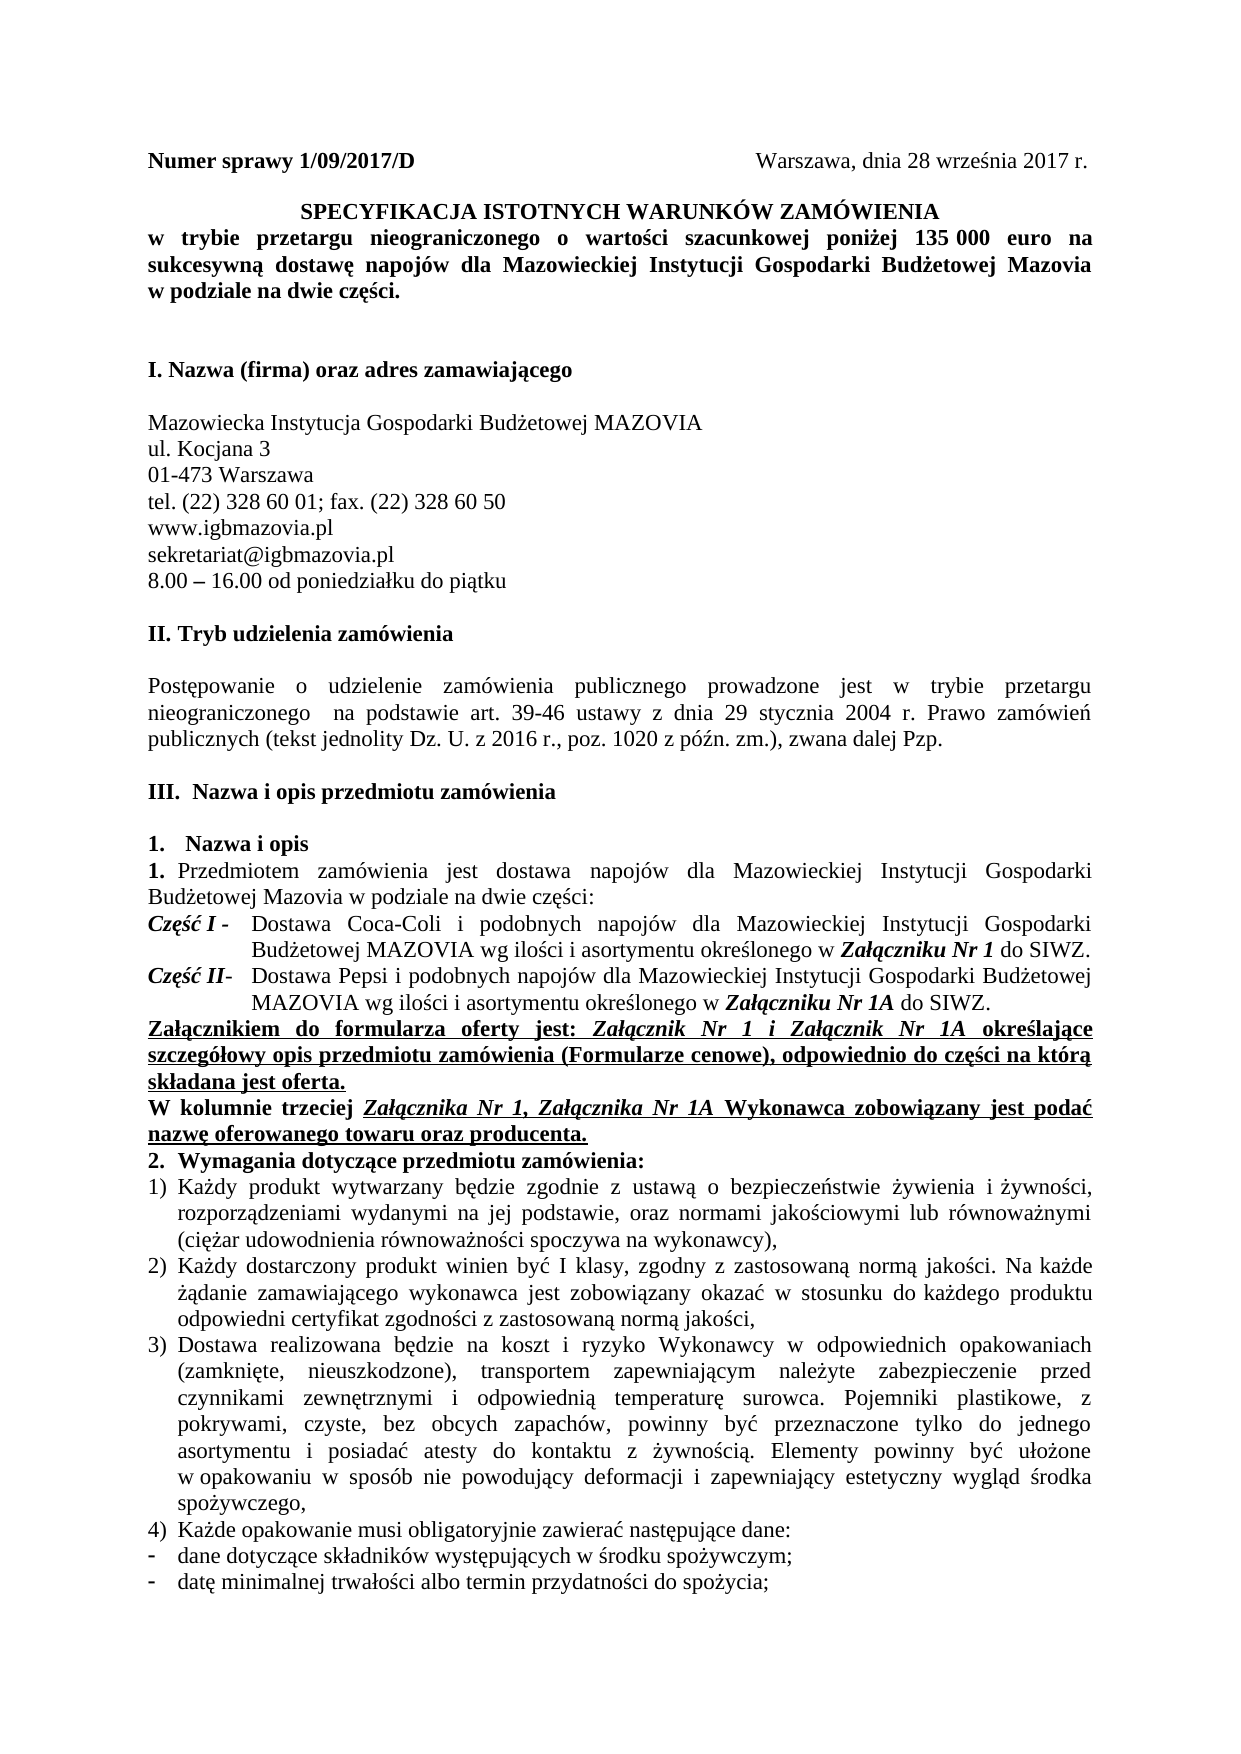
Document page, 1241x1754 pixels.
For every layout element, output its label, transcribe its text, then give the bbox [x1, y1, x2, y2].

text Mazowiecka Instytucja Gospodarki Budżetowej MAZOVIA [148, 409, 1093, 435]
text 01-473 Warszawa [148, 462, 1093, 488]
text Numer sprawy 1/09/2017/D Warszawa, dnia 28 września 2017 r. [148, 148, 1093, 174]
text Część I - Dostawa Coca-Coli i podobnych napojów dla Mazowieckiej Instytucji Gospodarki Budżetowej MAZOVIA wg ilości i asortymentu określonego w Załączniku Nr 1 do SIWZ. [148, 909, 1093, 962]
text tel. (22) 328 60 01; fax. (22) 328 60 50 www.igbmazovia.pl sekretariat@igbmazovia.pl [148, 488, 1093, 567]
text Załącznikiem do formularza oferty jest: Załącznik Nr 1 i Załącznik Nr 1A określające szczegółowy opis przedmiotu zamówienia (Formularze cenowe), odpowiednio do części na którą składana jest oferta. [148, 1039, 1093, 1094]
text W kolumnie trzeciej Załącznika Nr 1, Załącznika Nr 1A Wykonawca zobowiązany jest podać nazwę oferowanego towaru oraz producenta. [148, 1094, 1093, 1147]
text I. Nazwa (firma) oraz adres zamawiającego [148, 356, 1093, 382]
text 8.00 – 16.00 od poniedziałku do piątku [148, 567, 1093, 593]
list Nazwa i opis [148, 831, 1093, 857]
list Przedmiotem zamówienia jest dostawa napojów dla Mazowieckiej Instytucji Gospodarki Budżetowej Mazovia w podziale na dwie części: [148, 857, 1093, 909]
text II. Tryb udzielenia zamówienia [148, 620, 1093, 646]
text Część II- Dostawa Pepsi i podobnych napojów dla Mazowieckiej Instytucji Gospodarki Budżetowej MAZOVIA wg ilości i asortymentu określonego w Załączniku Nr 1A do SIWZ. [148, 962, 1093, 1015]
text ul. Kocjana 3 [148, 435, 1093, 462]
list Wymagania dotyczące przedmiotu zamówienia: [148, 1147, 1093, 1173]
text w trybie przetargu nieograniczonego o wartości szacunkowej poniżej 135 000 euro na sukcesywną dostawę napojów dla Mazowieckiej Instytucji Gospodarki Budżetowej Mazovia w podziale na dwie części. [148, 224, 1093, 303]
list Każde opakowanie musi obligatoryjnie zawierać następujące dane: [148, 1516, 1093, 1542]
list Każdy produkt wytwarzany będzie zgodnie z ustawą o bezpieczeństwie żywienia i żywności, rozporządzeniami wydanymi na jej podstawie, oraz normami jakościowymi lub równoważnymi (ciężar udowodnienia równoważności spoczywa na wykonawcy), [148, 1173, 1093, 1252]
text III. Nazwa i opis przedmiotu zamówienia [148, 778, 1093, 804]
list Każdy dostarczony produkt winien być I klasy, zgodny z zastosowaną normą jakości. Na każde żądanie zamawiającego wykonawca jest zobowiązany okazać w stosunku do każdego produktu odpowiedni certyfikat zgodności z zastosowaną normą jakości, [148, 1252, 1093, 1331]
text Postępowanie o udzielenie zamówienia publicznego prowadzone jest w trybie przetargu nieograniczonego na podstawie art. 39-46 ustawy z dnia 29 stycznia 2004 r. Prawo zamówień publicznych (tekst jednolity Dz. U. z 2016 r., poz. 1020 z późn. zm.), zwana dalej Pzp. [148, 672, 1093, 751]
list Dostawa realizowana będzie na koszt i ryzyko Wykonawcy w odpowiednich opakowaniach (zamknięte, nieuszkodzone), transportem zapewniającym należyte zabezpieczenie przed czynnikami zewnętrznymi i odpowiednią temperaturę surowca. Pojemniki plastikowe, z pokrywami, czyste, bez obcych zapachów, powinny być przeznaczone tylko do jednego asortymentu i posiadać atesty do kontaktu z żywnością. Elementy powinny być ułożone w opakowaniu w sposób nie powodujący deformacji i zapewniający estetyczny wygląd środka spożywczego, [148, 1331, 1093, 1516]
list datę minimalnej trwałości albo termin przydatności do spożycia; [148, 1568, 1093, 1595]
list dane dotyczące składników występujących w środku spożywczym; [148, 1542, 1093, 1568]
text SPECYFIKACJA ISTOTNYCH WARUNKÓW ZAMÓWIENIA [148, 198, 1093, 224]
text Załącznikiem do formularza oferty jest: Załącznik Nr 1 i Załącznik Nr 1A określające szczegółowy opis przedmiotu zamówienia (Formularze cenowe), odpowiednio do części na którą składana jest oferta. [148, 1015, 1093, 1038]
